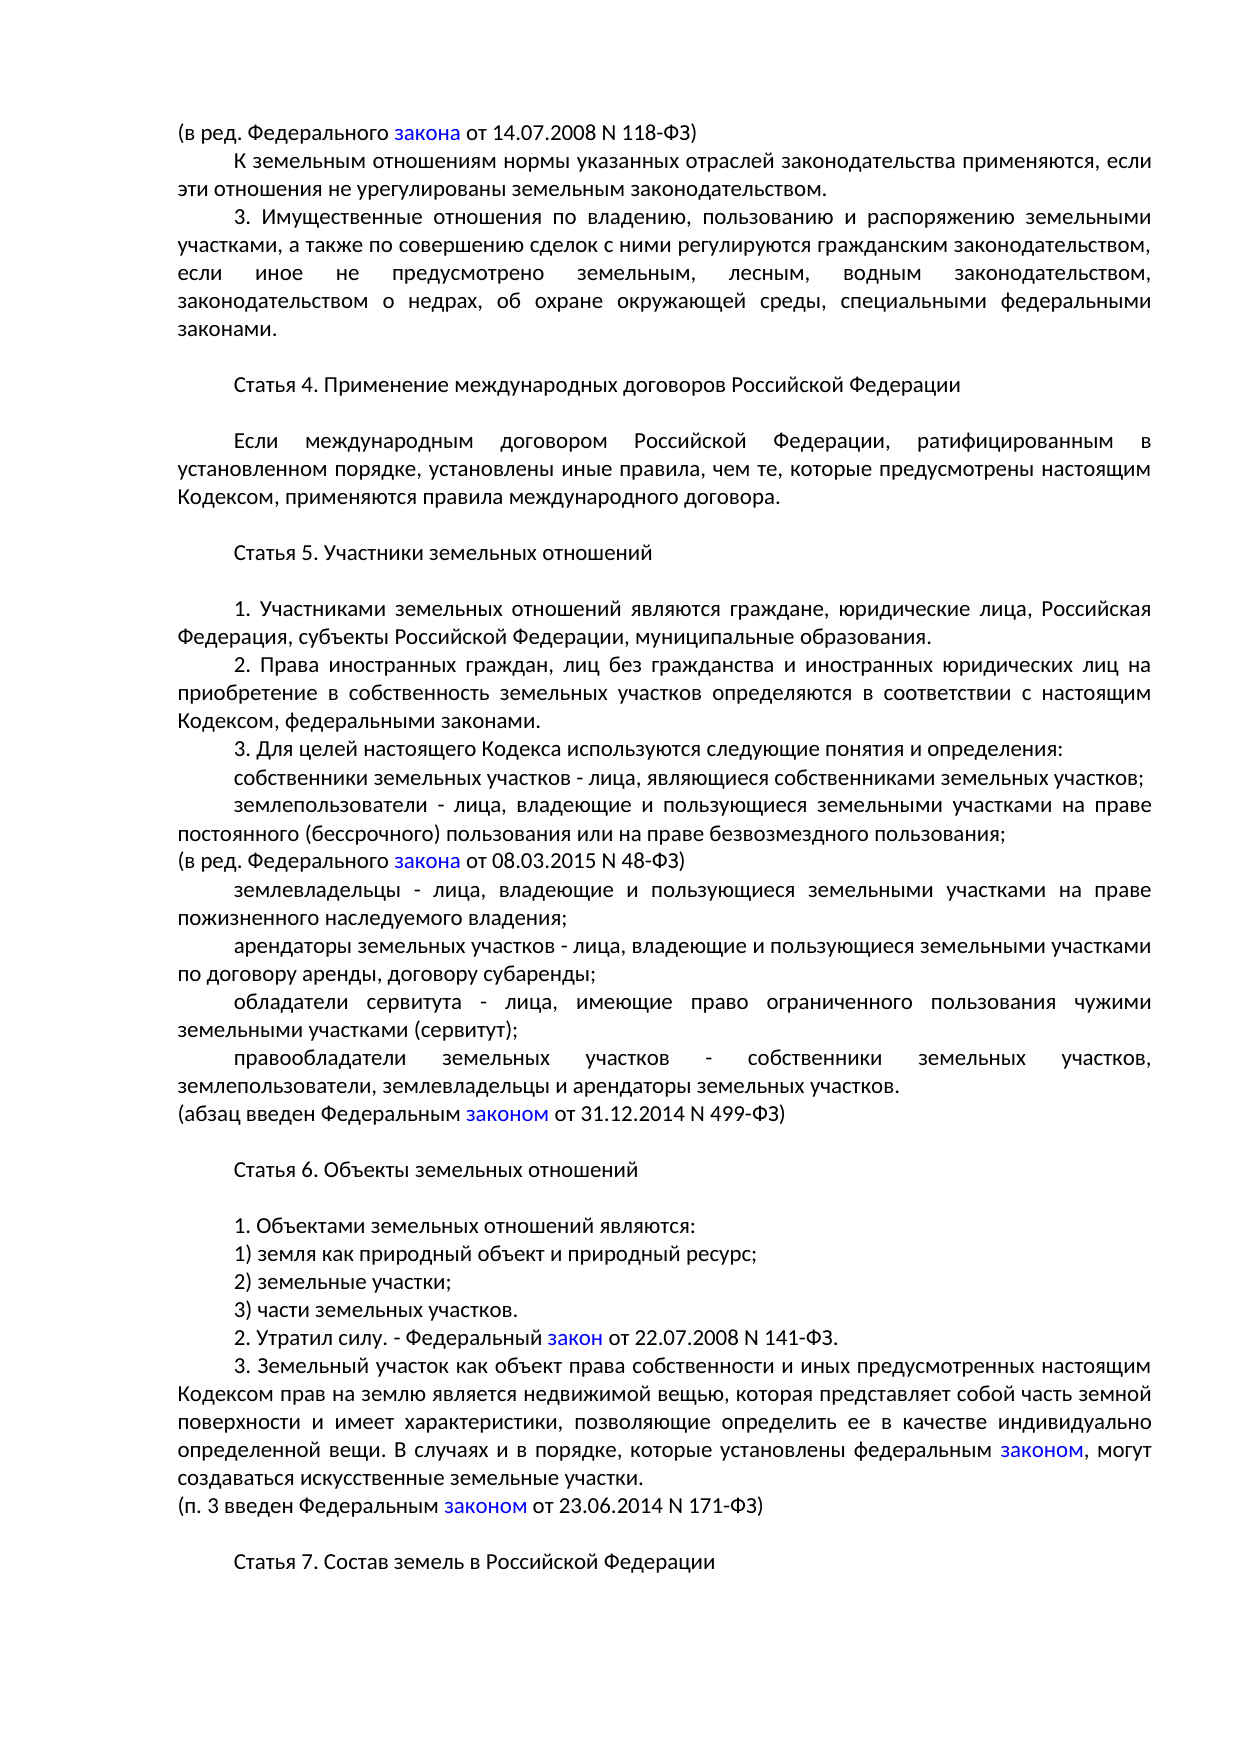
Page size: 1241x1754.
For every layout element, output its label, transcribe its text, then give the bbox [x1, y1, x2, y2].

text Статья 4. Применение международных договоров Российской Федерации [177, 370, 1152, 398]
text 3. Земельный участок как объект права собственности и иных предусмотренных настоящим Кодексом прав на землю является недвижимой вещью, которая представляет собой часть земной поверхности и имеет характеристики, позволяющие определить ее в качестве индивидуально определенной вещи. В случаях и в порядке, которые установлены федеральным законом, могут создаваться искусственные земельные участки. [177, 1351, 1152, 1491]
text 1) земля как природный объект и природный ресурс; [177, 1239, 1152, 1267]
text 1. Объектами земельных отношений являются: [177, 1211, 1152, 1239]
text 3. Для целей настоящего Кодекса используются следующие понятия и определения: [177, 734, 1152, 763]
text 2. Утратил силу. - Федеральный закон от 22.07.2008 N 141-ФЗ. [177, 1323, 1152, 1351]
text правообладатели земельных участков - собственники земельных участков, землепользователи, землевладельцы и арендаторы земельных участков. [177, 1043, 1152, 1099]
text арендаторы земельных участков - лица, владеющие и пользующиеся земельными участками по договору аренды, договору субаренды; [177, 931, 1152, 987]
text 2) земельные участки; [177, 1267, 1152, 1295]
text Статья 5. Участники земельных отношений [177, 538, 1152, 566]
text собственники земельных участков - лица, являющиеся собственниками земельных участков; [177, 763, 1152, 791]
text землепользователи - лица, владеющие и пользующиеся земельными участками на праве постоянного (бессрочного) пользования или на праве безвозмездного пользования; [177, 791, 1152, 847]
text Если международным договором Российской Федерации, ратифицированным в установленном порядке, установлены иные правила, чем те, которые предусмотрены настоящим Кодексом, применяются правила международного договора. [177, 426, 1152, 510]
text обладатели сервитута - лица, имеющие право ограниченного пользования чужими земельными участками (сервитут); [177, 987, 1152, 1043]
text Статья 7. Состав земель в Российской Федерации [177, 1547, 1152, 1575]
text 3) части земельных участков. [177, 1295, 1152, 1323]
text Статья 6. Объекты земельных отношений [177, 1155, 1152, 1183]
text К земельным отношениям нормы указанных отраслей законодательства применяются, если эти отношения не урегулированы земельным законодательством. [177, 146, 1152, 202]
text землевладельцы - лица, владеющие и пользующиеся земельными участками на праве пожизненного наследуемого владения; [177, 875, 1152, 931]
text (в ред. Федерального закона от 14.07.2008 N 118-ФЗ) [177, 118, 1152, 146]
text (в ред. Федерального закона от 08.03.2015 N 48-ФЗ) [177, 847, 1152, 875]
text (п. 3 введен Федеральным законом от 23.06.2014 N 171-ФЗ) [177, 1491, 1152, 1519]
text 3. Имущественные отношения по владению, пользованию и распоряжению земельными участками, а также по совершению сделок с ними регулируются гражданским законодательством, если иное не предусмотрено земельным, лесным, водным законодательством, законодательством о недрах, об охране окружающей среды, специальными федеральными законами. [177, 202, 1152, 342]
text 2. Права иностранных граждан, лиц без гражданства и иностранных юридических лиц на приобретение в собственность земельных участков определяются в соответствии с настоящим Кодексом, федеральными законами. [177, 651, 1152, 734]
text (абзац введен Федеральным законом от 31.12.2014 N 499-ФЗ) [177, 1099, 1152, 1127]
text 1. Участниками земельных отношений являются граждане, юридические лица, Российская Федерация, субъекты Российской Федерации, муниципальные образования. [177, 594, 1152, 651]
